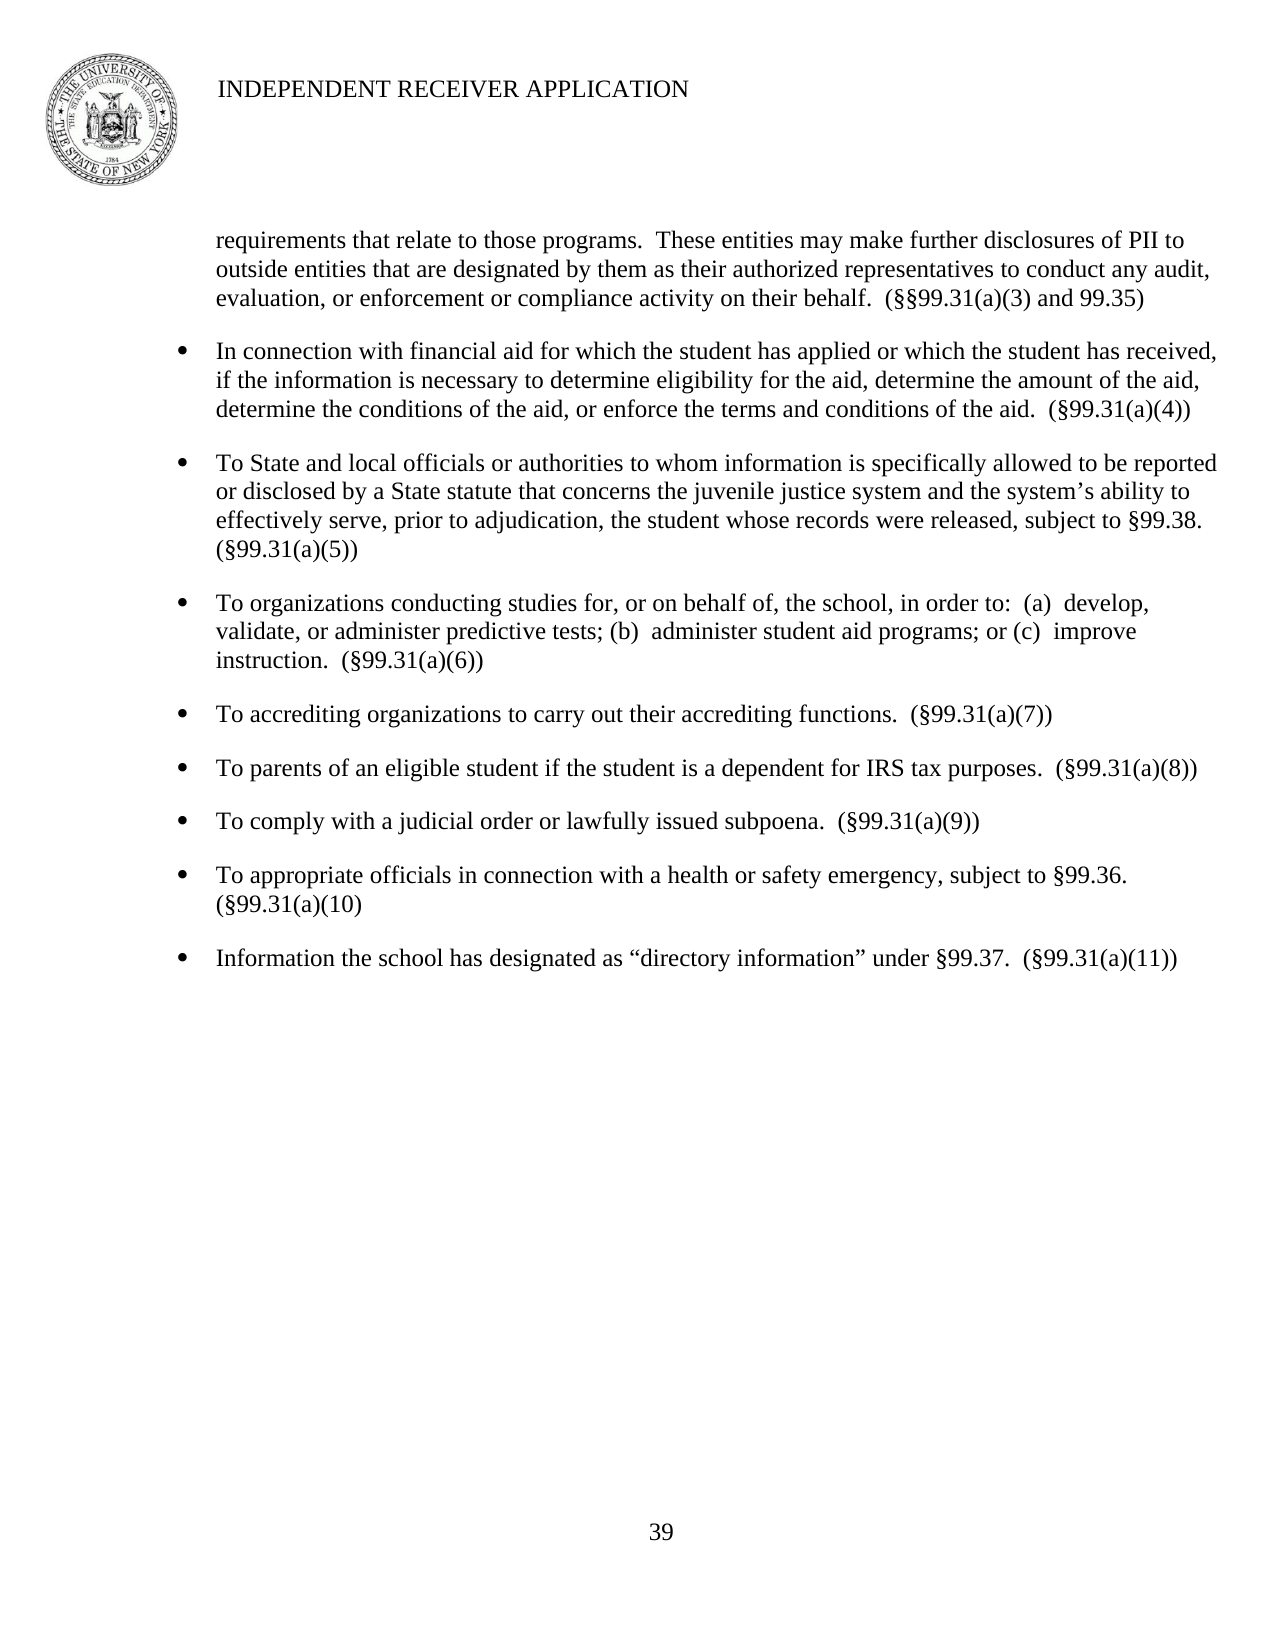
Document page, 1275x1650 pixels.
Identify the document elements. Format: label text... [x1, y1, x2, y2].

list To accrediting organizations to carry out their accrediting functions. (§99.31(a)(7)) [178, 699, 1219, 728]
list To parents of an eligible student if the student is a dependent for IRS tax purposes. (§99.31(a)(8)) [178, 753, 1219, 781]
picture [45, 53, 178, 186]
list In connection with financial aid for which the student has applied or which the student has received, if the information is necessary to determine eligibility for the aid, determine the amount of the aid, determine the conditions of the aid, or enforce the terms and conditions of the aid. (§99.31(a)(4)) [178, 336, 1219, 423]
list To State and local officials or authorities to whom information is specifically allowed to be reported or disclosed by a State statute that concerns the juvenile justice system and the system’s ability to effectively serve, prior to adjudication, the student whose records were released, subject to §99.38. (§99.31(a)(5)) [178, 448, 1219, 563]
list Information the school has designated as “directory information” under §99.37. (§99.31(a)(11)) [178, 943, 1219, 971]
list To comply with a judicial order or lawfully issued subpoena. (§99.31(a)(9)) [178, 806, 1219, 835]
list To organizations conducting studies for, or on behalf of, the school, in order to: (a) develop, validate, or administer predictive tests; (b) administer student aid programs; or (c) improve instruction. (§99.31(a)(6)) [178, 588, 1219, 674]
list To appropriate officials in connection with a health or safety emergency, subject to §99.36. (§99.31(a)(10) [178, 860, 1219, 918]
